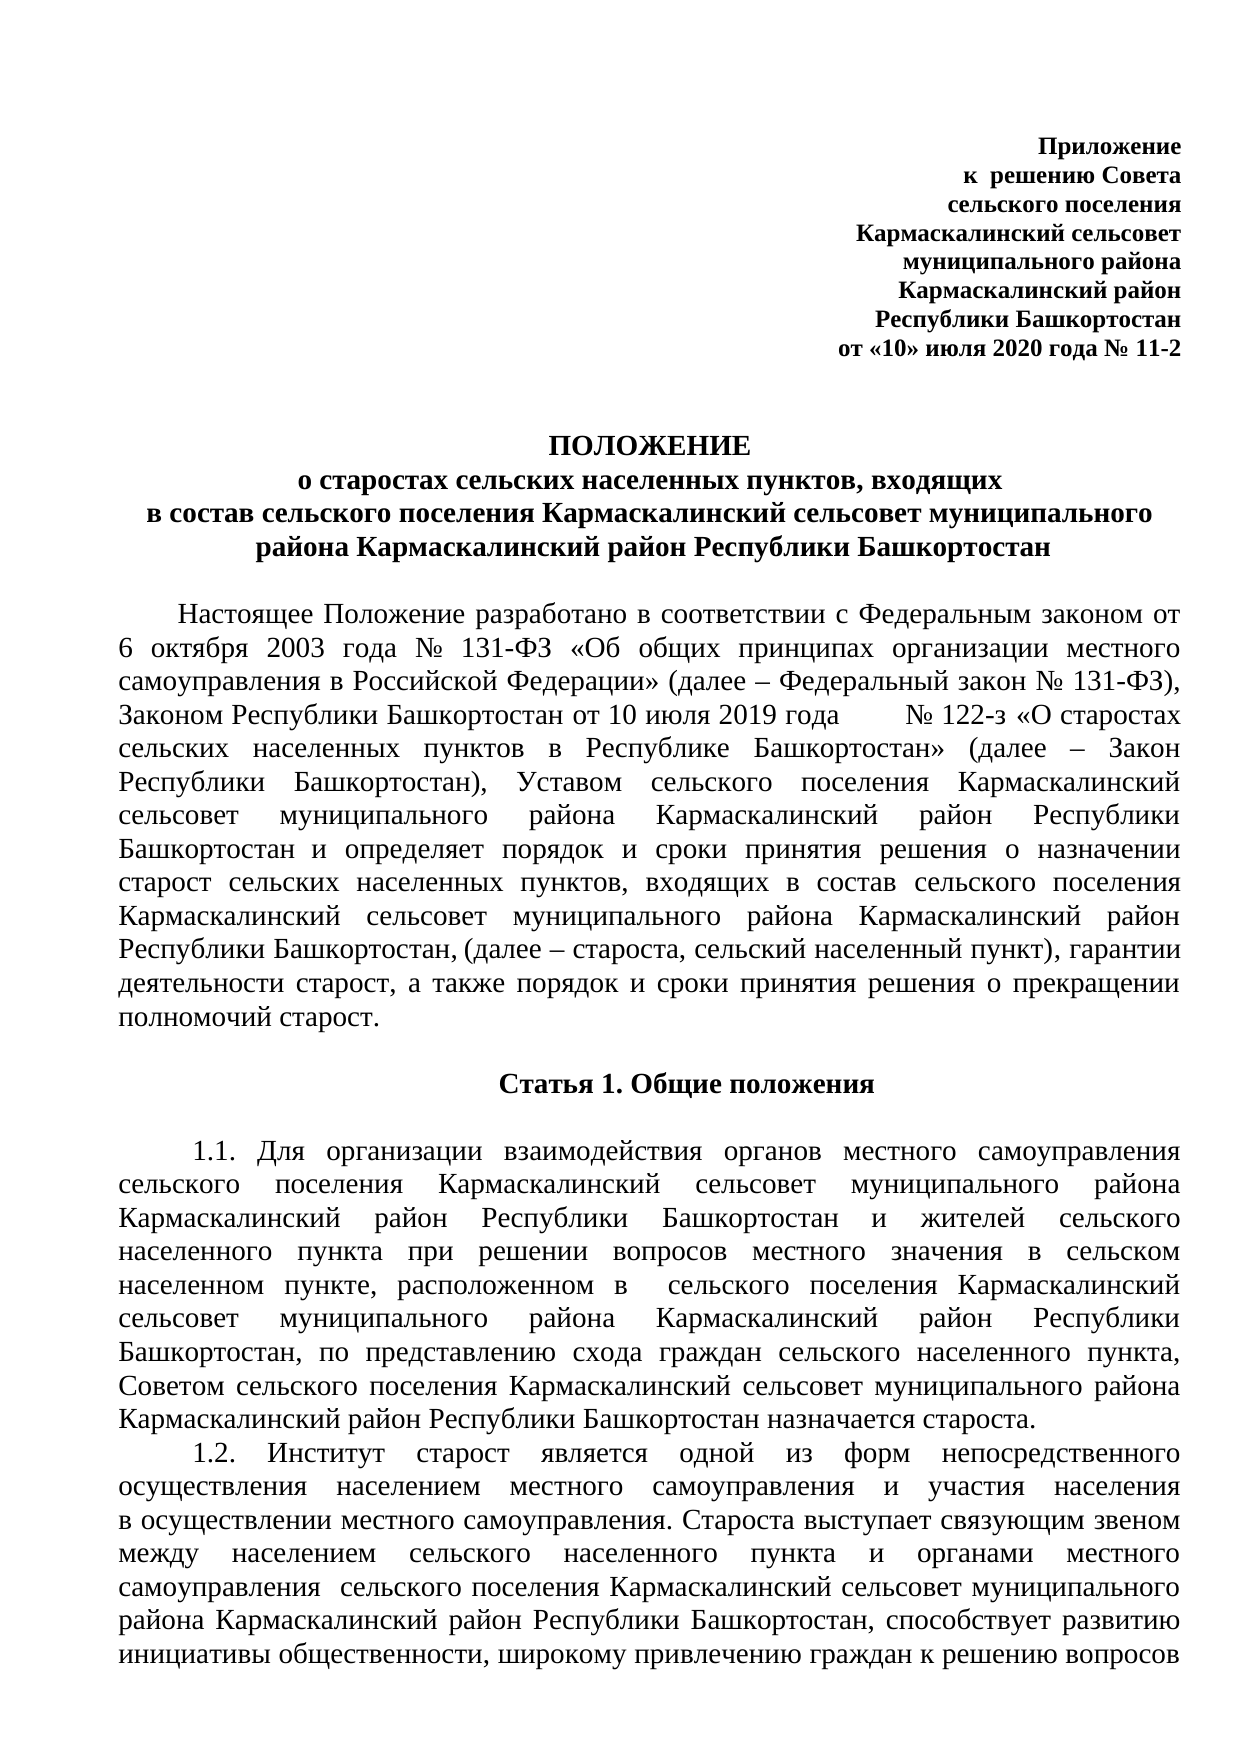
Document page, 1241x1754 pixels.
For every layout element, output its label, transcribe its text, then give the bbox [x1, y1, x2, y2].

text ПОЛОЖЕНИЕ [118, 428, 1181, 462]
text Приложение [118, 131, 1181, 160]
text о старостах сельских населенных пунктов, входящих [118, 462, 1181, 496]
text Республики Башкортостан [118, 304, 1181, 333]
text 1.1. Для организации взаимодействия органов местного самоуправления сельского поселения Кармаскалинский сельсовет муниципального района Кармаскалинский район Республики Башкортостан и жителей сельского населенного пункта при решении вопросов местного значения в сельском населенном пункте, расположенном в сельского поселения Кармаскалинский сельсовет муниципального района Кармаскалинский район Республики Башкортостан, по представлению схода граждан сельского населенного пункта, Советом сельского поселения Кармаскалинский сельсовет муниципального района Кармаскалинский район Республики Башкортостан назначается староста. [118, 1133, 1181, 1435]
text района Кармаскалинский район Республики Башкортостан [118, 529, 1181, 563]
text в состав сельского поселения Кармаскалинский сельсовет муниципального [118, 496, 1181, 529]
text Статья 1. Общие положения [118, 1066, 1181, 1099]
text муниципального района [118, 246, 1181, 275]
text сельского поселения [118, 189, 1181, 218]
text от «10» июля 2020 года № 11-2 [118, 333, 1181, 361]
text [118, 1435, 1181, 1669]
text Кармаскалинский район [118, 275, 1181, 304]
text Кармаскалинский сельсовет [118, 218, 1181, 246]
text Настоящее Положение разработано в соответствии с Федеральным законом от 6 октября 2003 года № 131-ФЗ «Об общих принципах организации местного самоуправления в Российской Федерации» (далее – Федеральный закон № 131-ФЗ), Законом Республики Башкортостан от 10 июля 2019 года № 122-з «О старостах сельских населенных пунктов в Республике Башкортостан» (далее – Закон Республики Башкортостан), Уставом сельского поселения Кармаскалинский сельсовет муниципального района Кармаскалинский район Республики Башкортостан и определяет порядок и сроки принятия решения о назначении старост сельских населенных пунктов, входящих в состав сельского поселения Кармаскалинский сельсовет муниципального района Кармаскалинский район Республики Башкортостан, (далее – староста, сельский населенный пункт), гарантии деятельности старост, а также порядок и сроки принятия решения о прекращении полномочий старост. [118, 596, 1181, 1032]
text к решению Совета [118, 160, 1181, 189]
